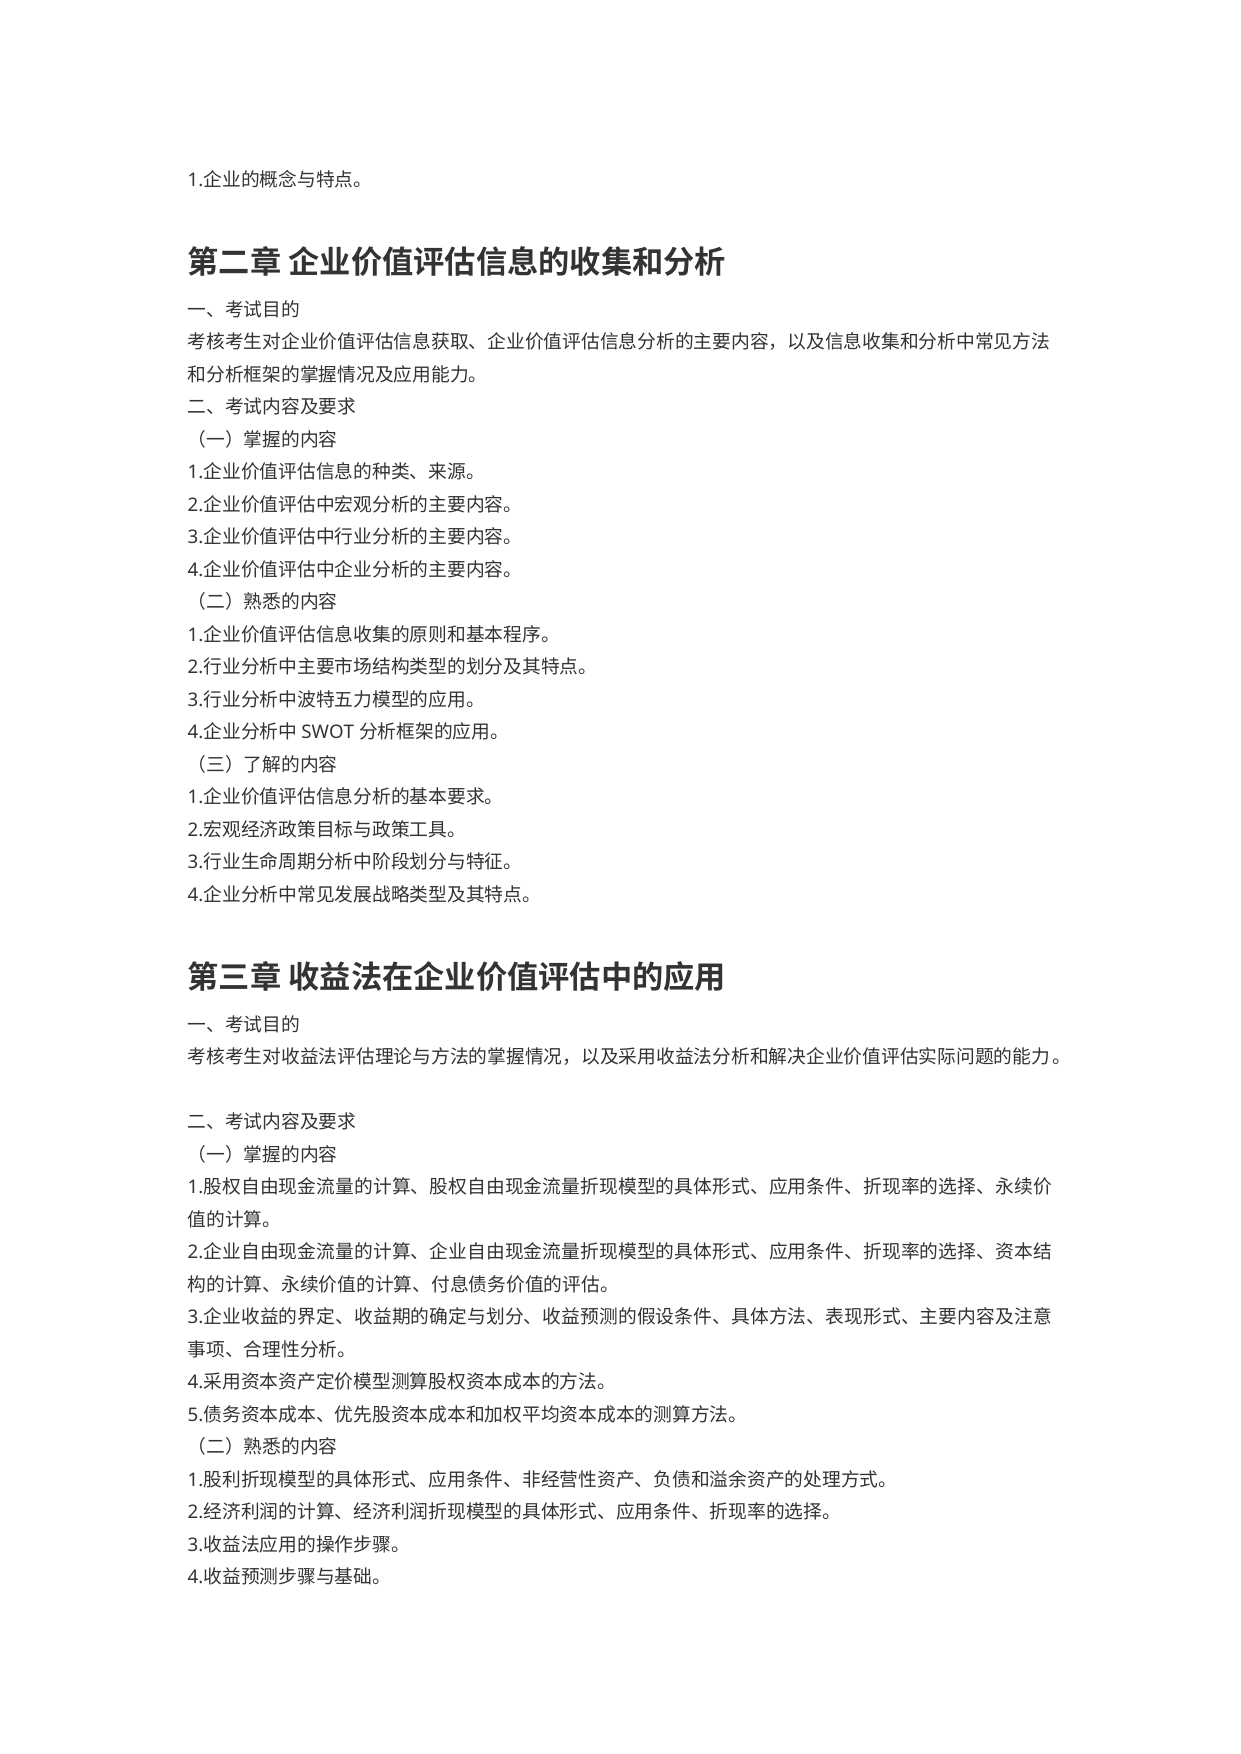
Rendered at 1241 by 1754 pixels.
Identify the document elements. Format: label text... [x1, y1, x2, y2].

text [187, 162, 1053, 292]
text 考核考生对收益法评估理论与方法的掌握情况，以及采用收益法分析和解决企业价值评估实际问题的能力。 二、考试内容及要求 （一）掌握的内容 1.股权自由现金流量的计算、股权自由现金流量折现模型的具体形式、应用条件、折现率的选择、永续价值的计算。 2.企业自由现金流量的计算、企业自由现金流量折现模型的具体形式、应用条件、折现率的选择、资本结构的计算、永续价值的计算、付息债务价值的评估。 [187, 1039, 1053, 1299]
text 一、考试目的 考核考生对企业价值评估信息获取、企业价值评估信息分析的主要内容，以及信息收集和分析中常见方法和分析框架的掌握情况及应用能力。 二、考试内容及要求 （一）掌握的内容 1.企业价值评估信息的种类、来源。 2.企业价值评估中宏观分析的主要内容。 3.企业价值评估中行业分析的主要内容。 4.企业价值评估中企业分析的主要内容。 （二）熟悉的内容 1.企业价值评估信息收集的原则和基本程序。 2.行业分析中主要市场结构类型的划分及其特点。 3.行业分析中波特五力模型的应用。 4.企业分析中 SWOT 分析框架的应用。 （三）了解的内容 1.企业价值评估信息分析的基本要求。 2.宏观经济政策目标与政策工具。 3.行业生命周期分析中阶段划分与特征。 4.企业分析中常见发展战略类型及其特点。 第三章 收益法在企业价值评估中的应用 一、考试目的 [187, 292, 1053, 1039]
text 3.企业收益的界定、收益期的确定与划分、收益预测的假设条件、具体方法、表现形式、主要内容及注意事项、合理性分析。 4.采用资本资产定价模型测算股权资本成本的方法。 5.债务资本成本、优先股资本成本和加权平均资本成本的测算方法。 （二）熟悉的内容 1.股利折现模型的具体形式、应用条件、非经营性资产、负债和溢余资产的处理方式。 2.经济利润的计算、经济利润折现模型的具体形式、应用条件、折现率的选择。 3.收益法应用的操作步骤。 4.收益预测步骤与基础。 [187, 1299, 1053, 1592]
